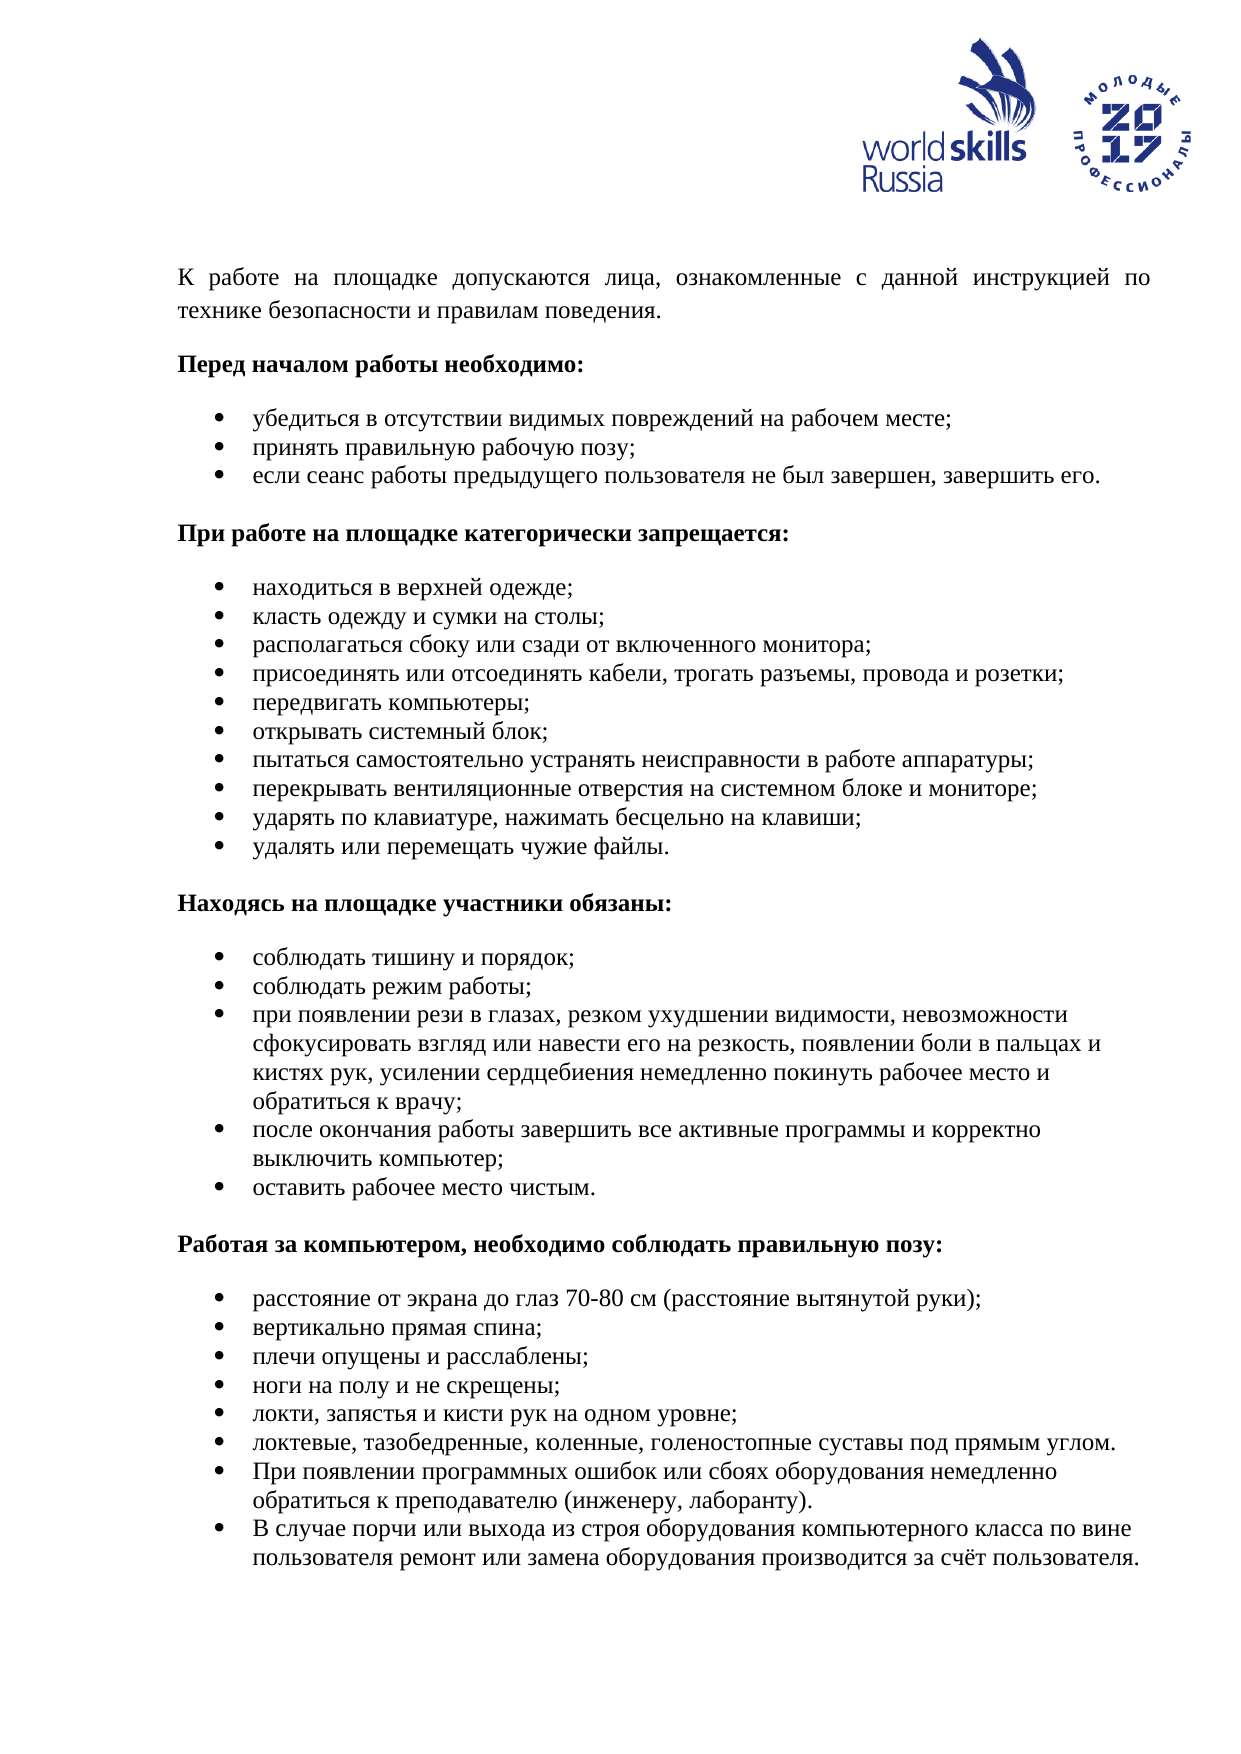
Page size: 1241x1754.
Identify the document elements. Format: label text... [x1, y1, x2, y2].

list расстояние от экрана до глаз 70-80 см (расстояние вытянутой руки); [215, 1283, 1152, 1312]
text Работая за компьютером, необходимо соблюдать правильную позу: [177, 1229, 1152, 1258]
list принять правильную рабочую позу; [215, 432, 1152, 461]
list плечи опущены и расслаблены; [215, 1341, 1152, 1370]
list соблюдать тишину и порядок; [215, 942, 1152, 971]
text При работе на площадке категорически запрещается: [177, 518, 1152, 547]
text Находясь на площадке участники обязаны: [177, 888, 1152, 917]
list вертикально прямая спина; [215, 1312, 1152, 1341]
list перекрывать вентиляционные отверстия на системном блоке и мониторе; [215, 773, 1152, 802]
list пытаться самостоятельно устранять неисправности в работе аппаратуры; [215, 744, 1152, 773]
list открывать системный блок; [215, 716, 1152, 744]
list соблюдать режим работы; [215, 971, 1152, 999]
list убедиться в отсутствии видимых повреждений на рабочем месте; [215, 403, 1152, 432]
list после окончания работы завершить все активные программы и корректно выключить компьютер; [215, 1114, 1152, 1172]
list локтевые, тазобедренные, коленные, голеностопные суставы под прямым углом. [215, 1427, 1152, 1456]
picture [777, 37, 1228, 240]
list локти, запястья и кисти рук на одном уровне; [215, 1398, 1152, 1427]
list При появлении программных ошибок или сбоях оборудования немедленно обратиться к преподавателю (инженеру, лаборанту). [215, 1456, 1152, 1513]
text Перед началом работы необходимо: [177, 349, 1152, 378]
list ноги на полу и не скрещены; [215, 1370, 1152, 1398]
list класть одежду и сумки на столы; [215, 601, 1152, 629]
list если сеанс работы предыдущего пользователя не был завершен, завершить его. [215, 461, 1152, 489]
list удалять или перемещать чужие файлы. [215, 831, 1152, 859]
list оставить рабочее место чистым. [215, 1172, 1152, 1201]
list располагаться сбоку или сзади от включенного монитора; [215, 629, 1152, 658]
list присоединять или отсоединять кабели, трогать разъемы, провода и розетки; [215, 658, 1152, 687]
list при появлении рези в глазах, резком ухудшении видимости, невозможности сфокусировать взгляд или навести его на резкость, появлении боли в пальцах и кистях рук, усилении сердцебиения немедленно покинуть рабочее место и обратиться к врачу; [215, 999, 1152, 1114]
list находиться в верхней одежде; [215, 572, 1152, 601]
list передвигать компьютеры; [215, 687, 1152, 716]
list В случае порчи или выхода из строя оборудования компьютерного класса по вине пользователя ремонт или замена оборудования производится за счёт пользователя. [215, 1513, 1152, 1571]
list ударять по клавиатуре, нажимать бесцельно на клавиши; [215, 802, 1152, 831]
text К работе на площадке допускаются лица, ознакомленные с данной инструкцией по технике безопасности и правилам поведения. [177, 262, 1152, 324]
